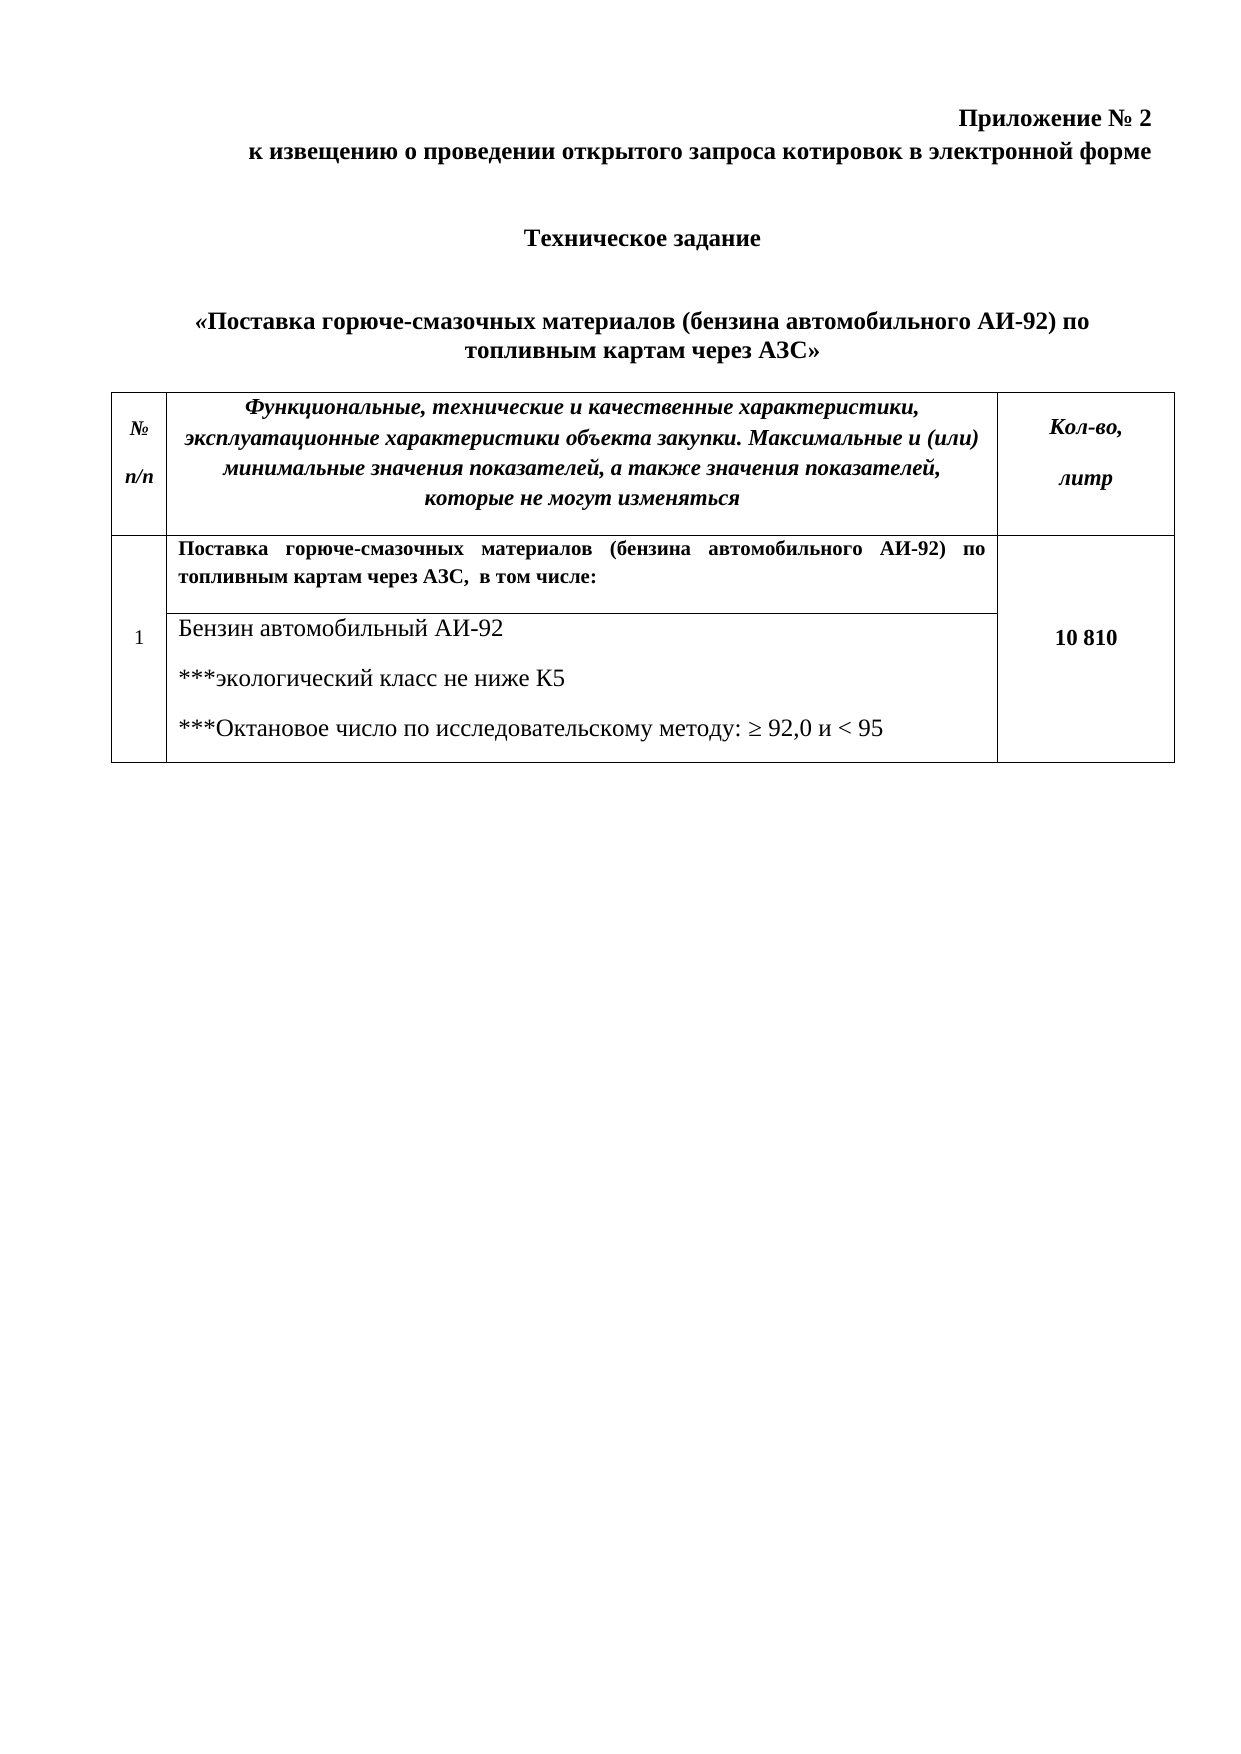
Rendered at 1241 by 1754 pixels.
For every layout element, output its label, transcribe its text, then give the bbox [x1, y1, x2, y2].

table_cell 10 810 [998, 536, 1174, 762]
table_header Функциональные, технические и качественные характеристики, эксплуатационные характеристики объекта закупки. Максимальные и (или) минимальные значения показателей, а также значения показателей, которые не могут изменяться [167, 393, 997, 535]
table_header Кол-во, литр [998, 393, 1174, 535]
text «Поставка горюче-смазочных материалов (бензина автомобильного АИ-92) по топливным картам через АЗС» [133, 306, 465, 363]
text Приложение № 2 [133, 103, 1152, 132]
text Техническое задание [133, 223, 1152, 252]
table_cell 1 [112, 536, 166, 762]
text к извещению о проведении открытого запроса котировок в электронной форме [133, 136, 1152, 165]
table_header № п/п [112, 393, 166, 535]
table_cell Поставка горюче-смазочных материалов (бензина автомобильного АИ-92) по топливным картам через АЗС, в том числе: [167, 536, 997, 612]
text «Поставка горюче-смазочных материалов (бензина автомобильного АИ-92) по топливным картам через АЗС» [820, 306, 1152, 363]
table_cell Бензин автомобильный АИ-92 ***экологический класс не ниже К5 ***Октановое число по исследовательскому методу: ≥ 92,0 и < 95 [167, 614, 997, 762]
